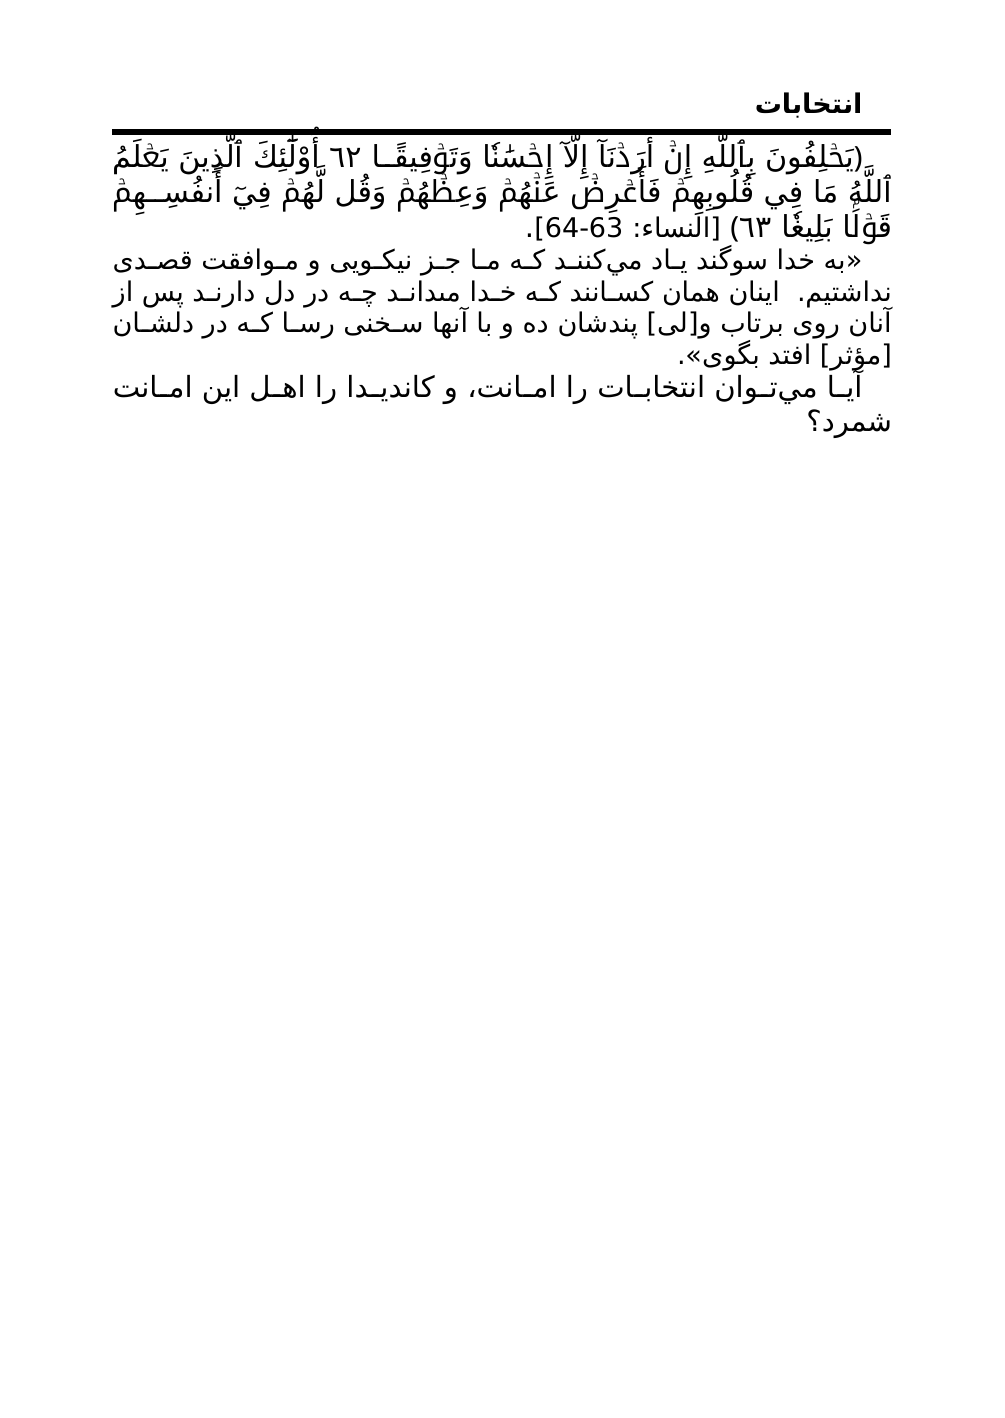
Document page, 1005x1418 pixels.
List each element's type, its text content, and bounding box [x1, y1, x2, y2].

text ﴿يَحۡلِفُونَ بِٱللَّهِ إِنۡ أَرَدۡنَآ إِلَّآ إِحۡسَٰنٗا وَتَوۡفِيقًا ٦٢ أُوْلَٰٓئِكَ ٱلَّذِينَ يَعۡلَمُ ٱللَّهُ مَا فِي قُلُوبِهِمۡ فَأَعۡرِضۡ عَنۡهُمۡ وَعِظۡهُمۡ وَقُل لَّهُمۡ فِيٓ أَنفُسِهِمۡ قَوۡلَۢا بَلِيغٗا ٦٣﴾ [النساء: 63-64]. [112, 139, 892, 244]
text «به خدا سوگند ياد مي‌کنند كه ما جز نيكويى و موافقت قصدى نداشتيم. اينان همان كسانند كه خدا مى‏داند چه در دل دارند پس از آنان روى برتاب و[لى] پندشان ده و با آنها سخنى رسا كه در دلشان [مؤثر] افتد بگوى». [112, 244, 892, 371]
text آيا مي‌توان انتخابات را امانت، و کانديدا را اهل اين امانت شمرد؟ [112, 371, 892, 439]
